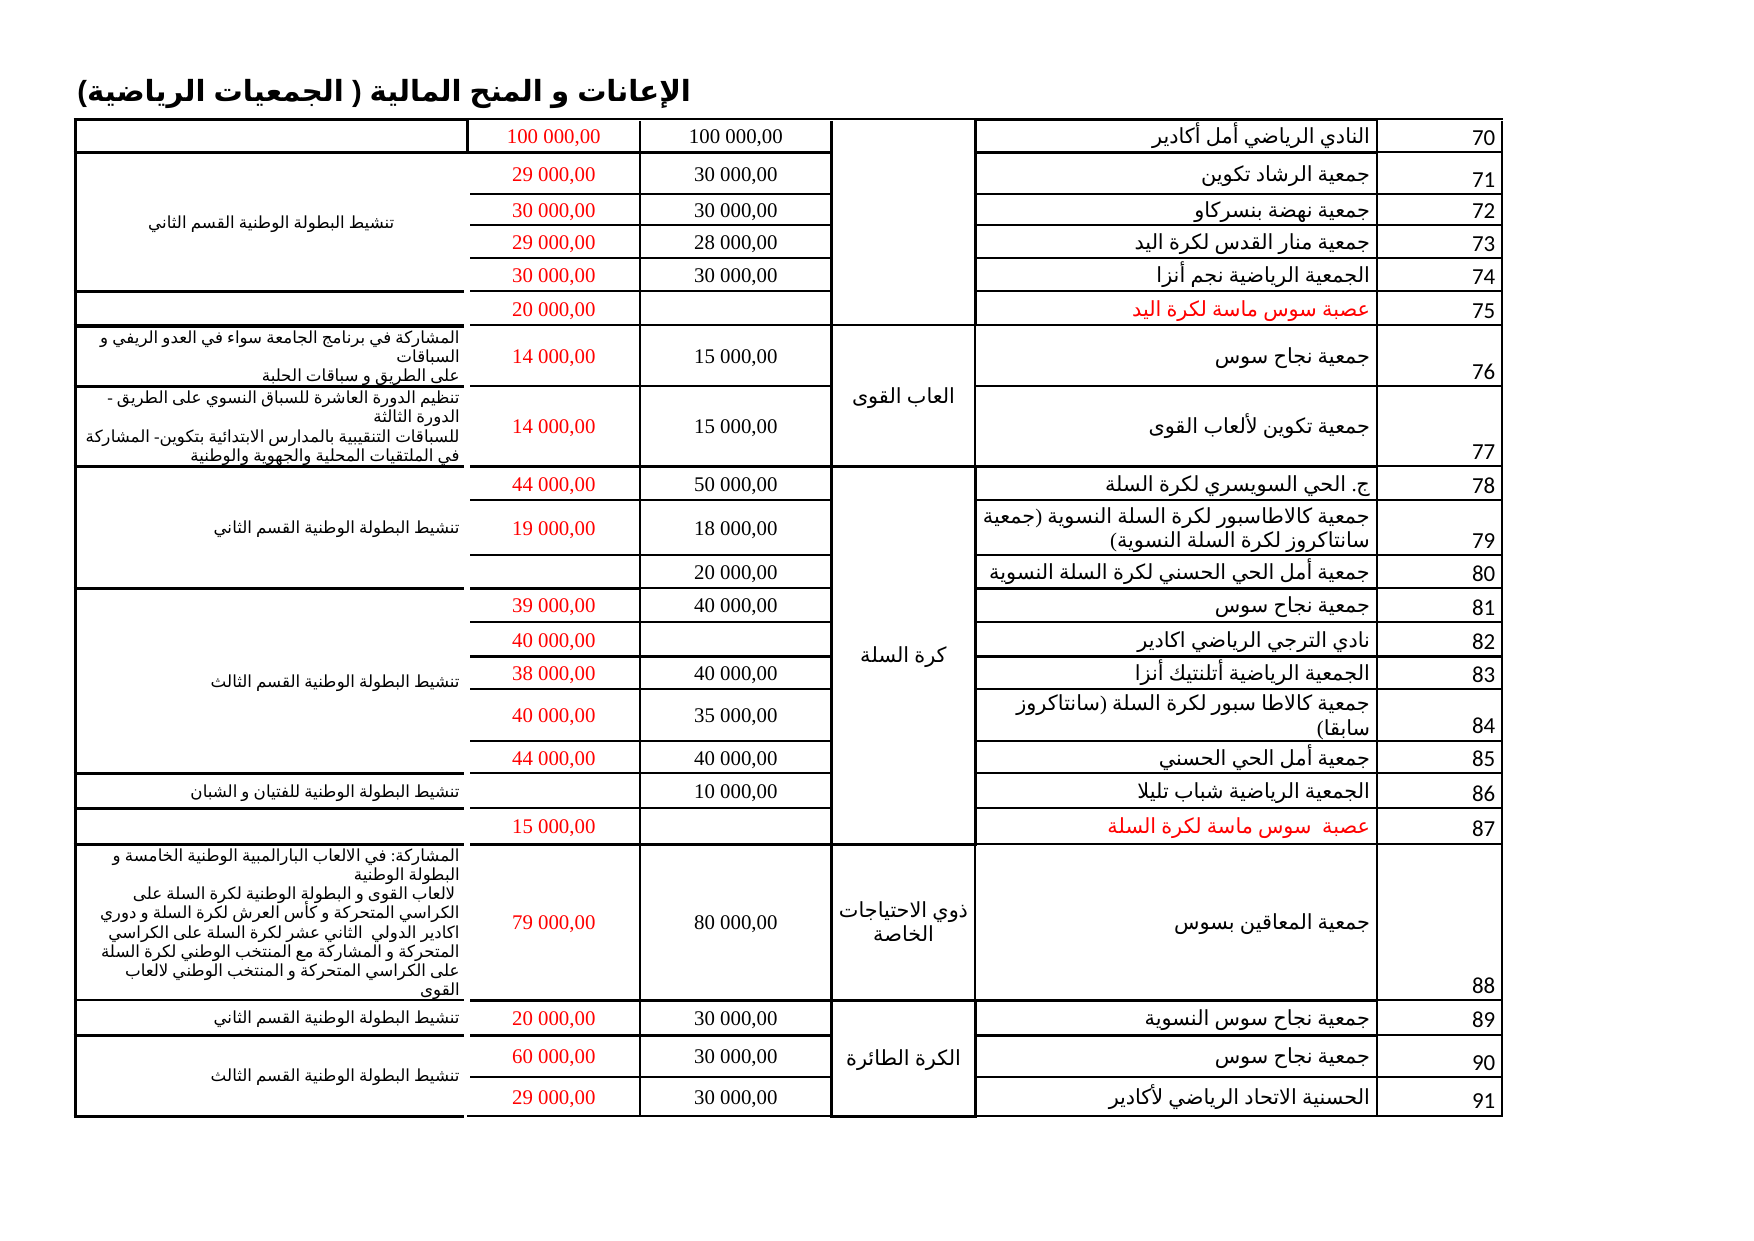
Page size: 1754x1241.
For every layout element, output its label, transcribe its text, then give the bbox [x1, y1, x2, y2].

table_cell جمعية نجاح سوس [977, 590, 1376, 621]
table_cell تنشيط البطولة الوطنية القسم الثاني [77, 999, 467, 1033]
table_cell 73 [1378, 226, 1501, 257]
table_cell 83 [1378, 658, 1501, 688]
table_cell [641, 292, 830, 324]
table_cell 40 000,00 [641, 742, 830, 772]
table_cell تنشيط البطولة الوطنية القسم الثالث [77, 1034, 467, 1115]
table_cell 70 [1378, 120, 1502, 151]
table_cell 30 000,00 [641, 259, 830, 290]
table_cell 40 000,00 [641, 658, 830, 688]
table_cell 60 000,00 [467, 1034, 639, 1076]
table_cell العاب القوى [833, 326, 974, 465]
table_cell جمعية نجاح سوس [976, 326, 1376, 385]
table_cell [467, 554, 639, 587]
table_cell جمعية نجاح سوس [977, 1037, 1376, 1076]
table_cell 10 000,00 [641, 774, 830, 807]
table_cell 71 [1378, 153, 1501, 193]
table_cell 30 000,00 [467, 257, 639, 290]
table_cell عصبة سوس ماسة لكرة السلة [977, 809, 1376, 843]
table_cell جمعية أمل الحي الحسني لكرة السلة النسوية [977, 556, 1376, 587]
table_cell 85 [1378, 742, 1501, 772]
table_cell 18 000,00 [641, 501, 830, 554]
table_cell 87 [1378, 809, 1501, 843]
table_cell الكرة الطائرة [833, 1002, 974, 1115]
table_cell [77, 807, 467, 843]
table_cell جمعية أمل الحي الحسني [977, 742, 1376, 772]
table_cell [641, 809, 830, 843]
table_cell ج. الحي السويسري لكرة السلة [977, 468, 1376, 499]
table_cell 30 000,00 [467, 193, 639, 224]
table_cell كرة السلة [833, 468, 974, 843]
table_cell 100 000,00 [469, 120, 640, 151]
table_cell 79 000,00 [467, 843, 639, 999]
table_cell 20 000,00 [641, 556, 830, 587]
table_cell 15 000,00 [641, 387, 830, 465]
table_cell 38 000,00 [467, 655, 639, 688]
table_cell الجمعية الرياضية نجم أنزا [977, 259, 1376, 290]
table_cell 29 000,00 [467, 224, 639, 257]
table_cell 90 [1378, 1036, 1501, 1076]
table_cell الحسنية الاتحاد الرياضي لأكادير [977, 1078, 1376, 1115]
table_cell 30 000,00 [641, 1037, 830, 1076]
table_cell الجمعية الرياضية أتلنتيك أنزا [977, 658, 1376, 688]
table_cell جمعية الرشاد تكوين [977, 154, 1376, 193]
table_cell 84 [1378, 690, 1501, 739]
table_cell 80 000,00 [641, 846, 830, 999]
table_cell 81 [1378, 589, 1501, 621]
table_cell 76 [1378, 326, 1501, 385]
table_cell تنظيم الدورة العاشرة للسباق النسوي على الطريق - الدورة الثالثة للسباقات التنقيبية بالمدارس الابتدائية بتكوين- المشاركة في الملتقيات المحلية والجهوية والوطنية [77, 385, 467, 465]
table_cell 39 000,00 [467, 587, 639, 621]
table_cell 19 000,00 [467, 499, 639, 554]
table_cell 40 000,00 [467, 621, 639, 655]
table_cell 79 [1378, 501, 1501, 554]
table_cell ذوي الاحتياجات الخاصة [833, 846, 974, 999]
table_cell 91 [1378, 1078, 1501, 1115]
table_cell عصبة سوس ماسة لكرة اليد [977, 292, 1376, 324]
table_cell 77 [1378, 387, 1501, 465]
table_cell 78 [1378, 467, 1501, 499]
table_cell 82 [1378, 623, 1501, 655]
table_cell تنشيط البطولة الوطنية القسم الثاني [77, 154, 467, 290]
table_cell جمعية المعاقين بسوس [976, 845, 1376, 999]
table_cell 15 000,00 [641, 326, 830, 385]
table_cell [641, 623, 830, 655]
table_cell 80 [1378, 556, 1501, 587]
table_cell 88 [1378, 845, 1501, 999]
table_cell 30 000,00 [641, 154, 830, 193]
table_cell 44 000,00 [467, 740, 639, 772]
table_cell نادي الترجي الرياضي اكادير [977, 623, 1376, 655]
table_cell 30 000,00 [641, 195, 830, 224]
table_cell الجمعية الرياضية شباب تليلا [977, 774, 1376, 807]
table_cell 44 000,00 [467, 465, 639, 499]
table_cell 40 000,00 [641, 589, 830, 621]
table_cell 29 000,00 [467, 154, 639, 193]
table_cell 14 000,00 [467, 324, 639, 385]
table_cell 15 000,00 [467, 807, 639, 843]
table_cell جمعية منار القدس لكرة اليد [977, 226, 1376, 257]
table_cell [77, 290, 467, 324]
table_cell النادي الرياضي أمل أكادير [977, 121, 1376, 151]
table_cell المشاركة في برنامج الجامعة سواء في العدو الريفي و السباقات على الطريق و سباقات الحلبة [77, 324, 467, 385]
table_cell 20 000,00 [467, 999, 639, 1033]
table_cell جمعية تكوين لألعاب القوى [976, 387, 1376, 465]
table_cell [467, 772, 639, 807]
table_cell تنشيط البطولة الوطنية القسم الثالث [77, 587, 467, 772]
table_cell جمعية كالاطاسبور لكرة السلة النسوية (جمعية سانتاكروز لكرة السلة النسوية) [977, 501, 1376, 554]
table_cell 75 [1378, 292, 1501, 324]
table_cell 86 [1378, 774, 1501, 807]
table_cell جمعية نجاح سوس النسوية [977, 1002, 1376, 1033]
table_cell المشاركة: في الالعاب البارالمبية الوطنية الخامسة و البطولة الوطنية لالعاب القوى و البطولة الوطنية لكرة السلة على الكراسي المتحركة و كأس العرش لكرة السلة و دوري اكادير الدولي الثاني عشر لكرة السلة على الكراسي المتحركة و المشاركة مع المنتخب الوطني لكرة السلة على الكراسي المتحركة و المنتخب الوطني لالعاب القوى [77, 843, 467, 999]
table_cell 30 000,00 [641, 1078, 830, 1115]
table_cell 72 [1378, 195, 1501, 224]
table_cell 35 000,00 [641, 690, 830, 739]
table_cell 29 000,00 [467, 1076, 639, 1115]
table_cell تنشيط البطولة الوطنية القسم الثاني [77, 465, 467, 587]
table_cell 30 000,00 [641, 1002, 830, 1033]
table_cell تنشيط البطولة الوطنية للفتيان و الشبان [77, 772, 467, 807]
table_cell 28 000,00 [641, 226, 830, 257]
table_cell 14 000,00 [467, 385, 639, 465]
table_cell 40 000,00 [467, 688, 639, 739]
table_cell 89 [1378, 1001, 1501, 1033]
table_cell 20 000,00 [467, 290, 639, 324]
table_cell 100 000,00 [640, 120, 831, 151]
table_cell جمعية نهضة بنسركاو [977, 195, 1376, 224]
table_cell 50 000,00 [641, 468, 830, 499]
table_cell جمعية كالاطا سبور لكرة السلة (سانتاكروز سابقا) [977, 690, 1376, 739]
table_cell 74 [1378, 259, 1501, 290]
